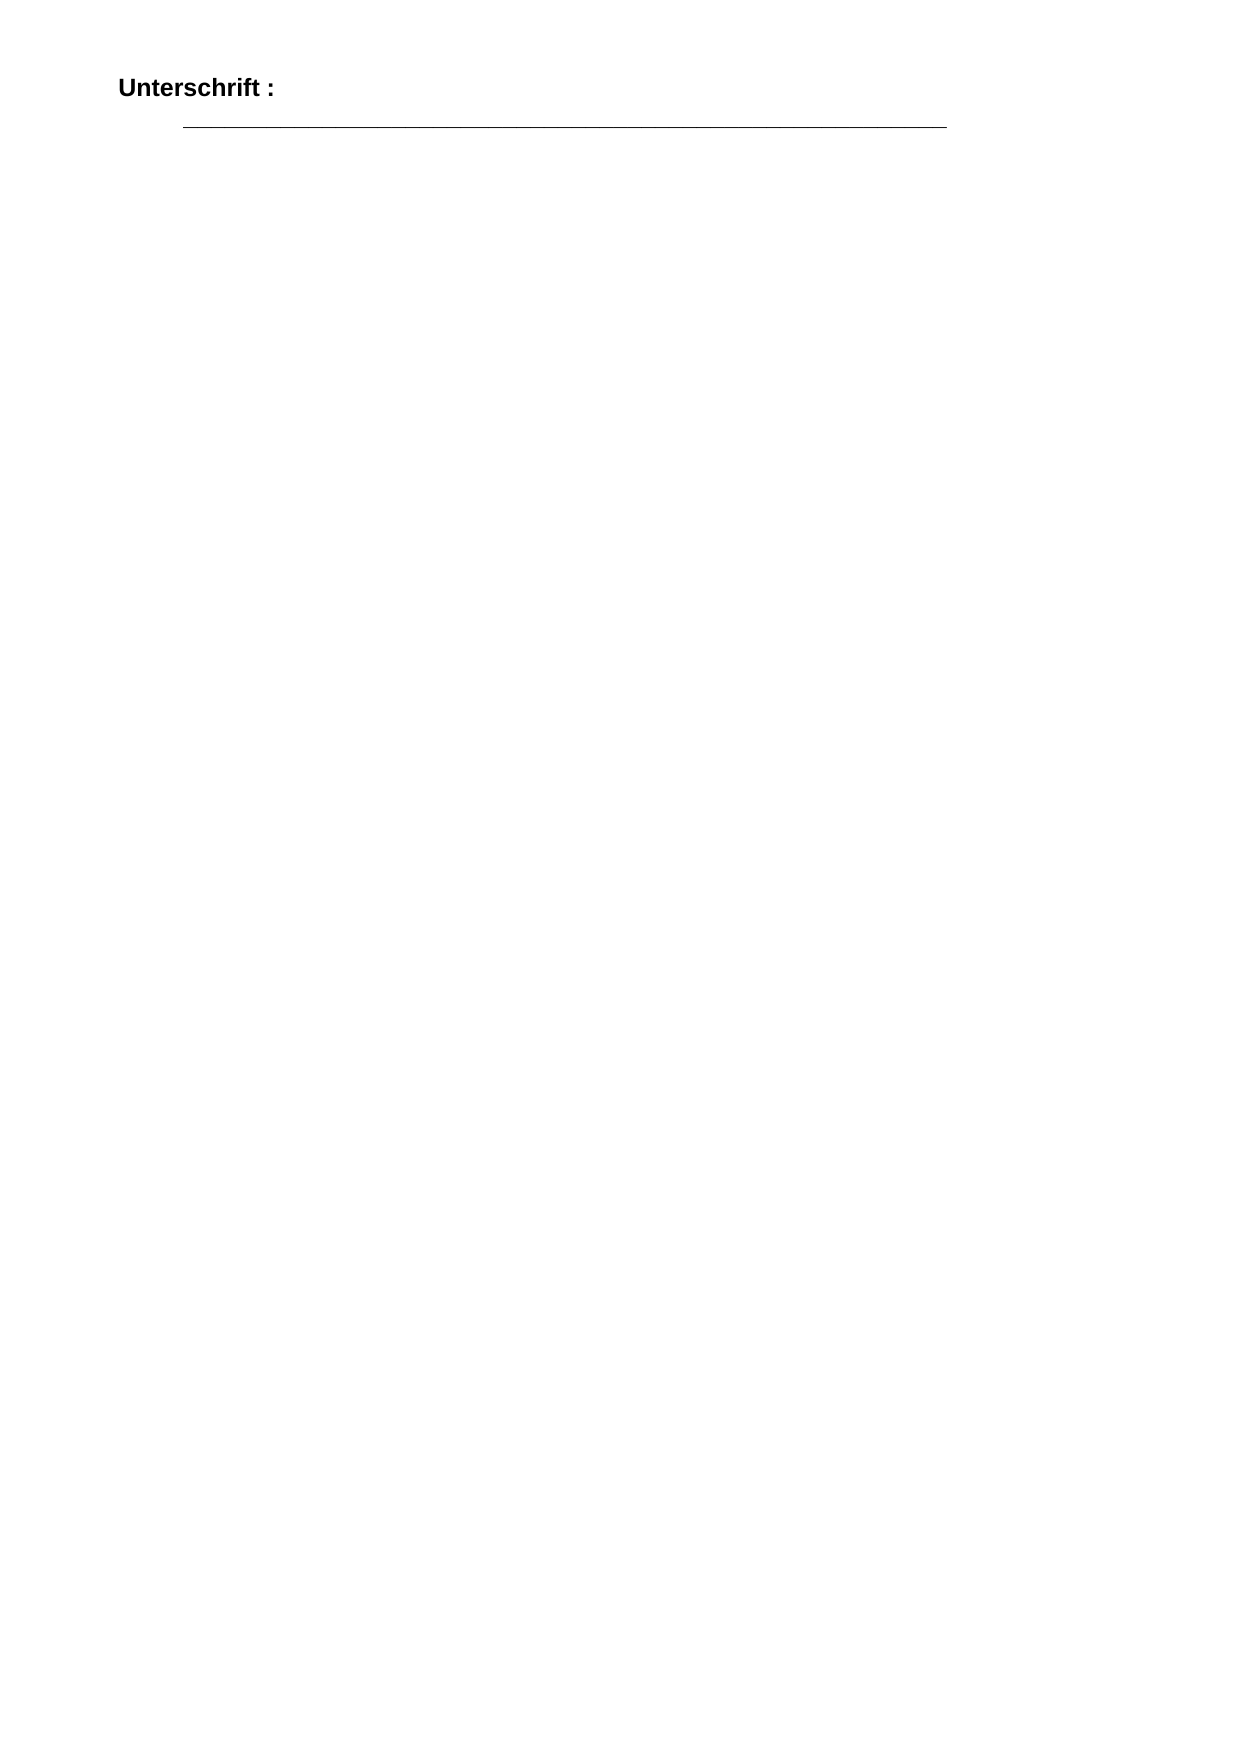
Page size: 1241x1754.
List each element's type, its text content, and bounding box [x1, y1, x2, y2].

text Unterschrift : _______________________________________________________ [118, 73, 1137, 131]
